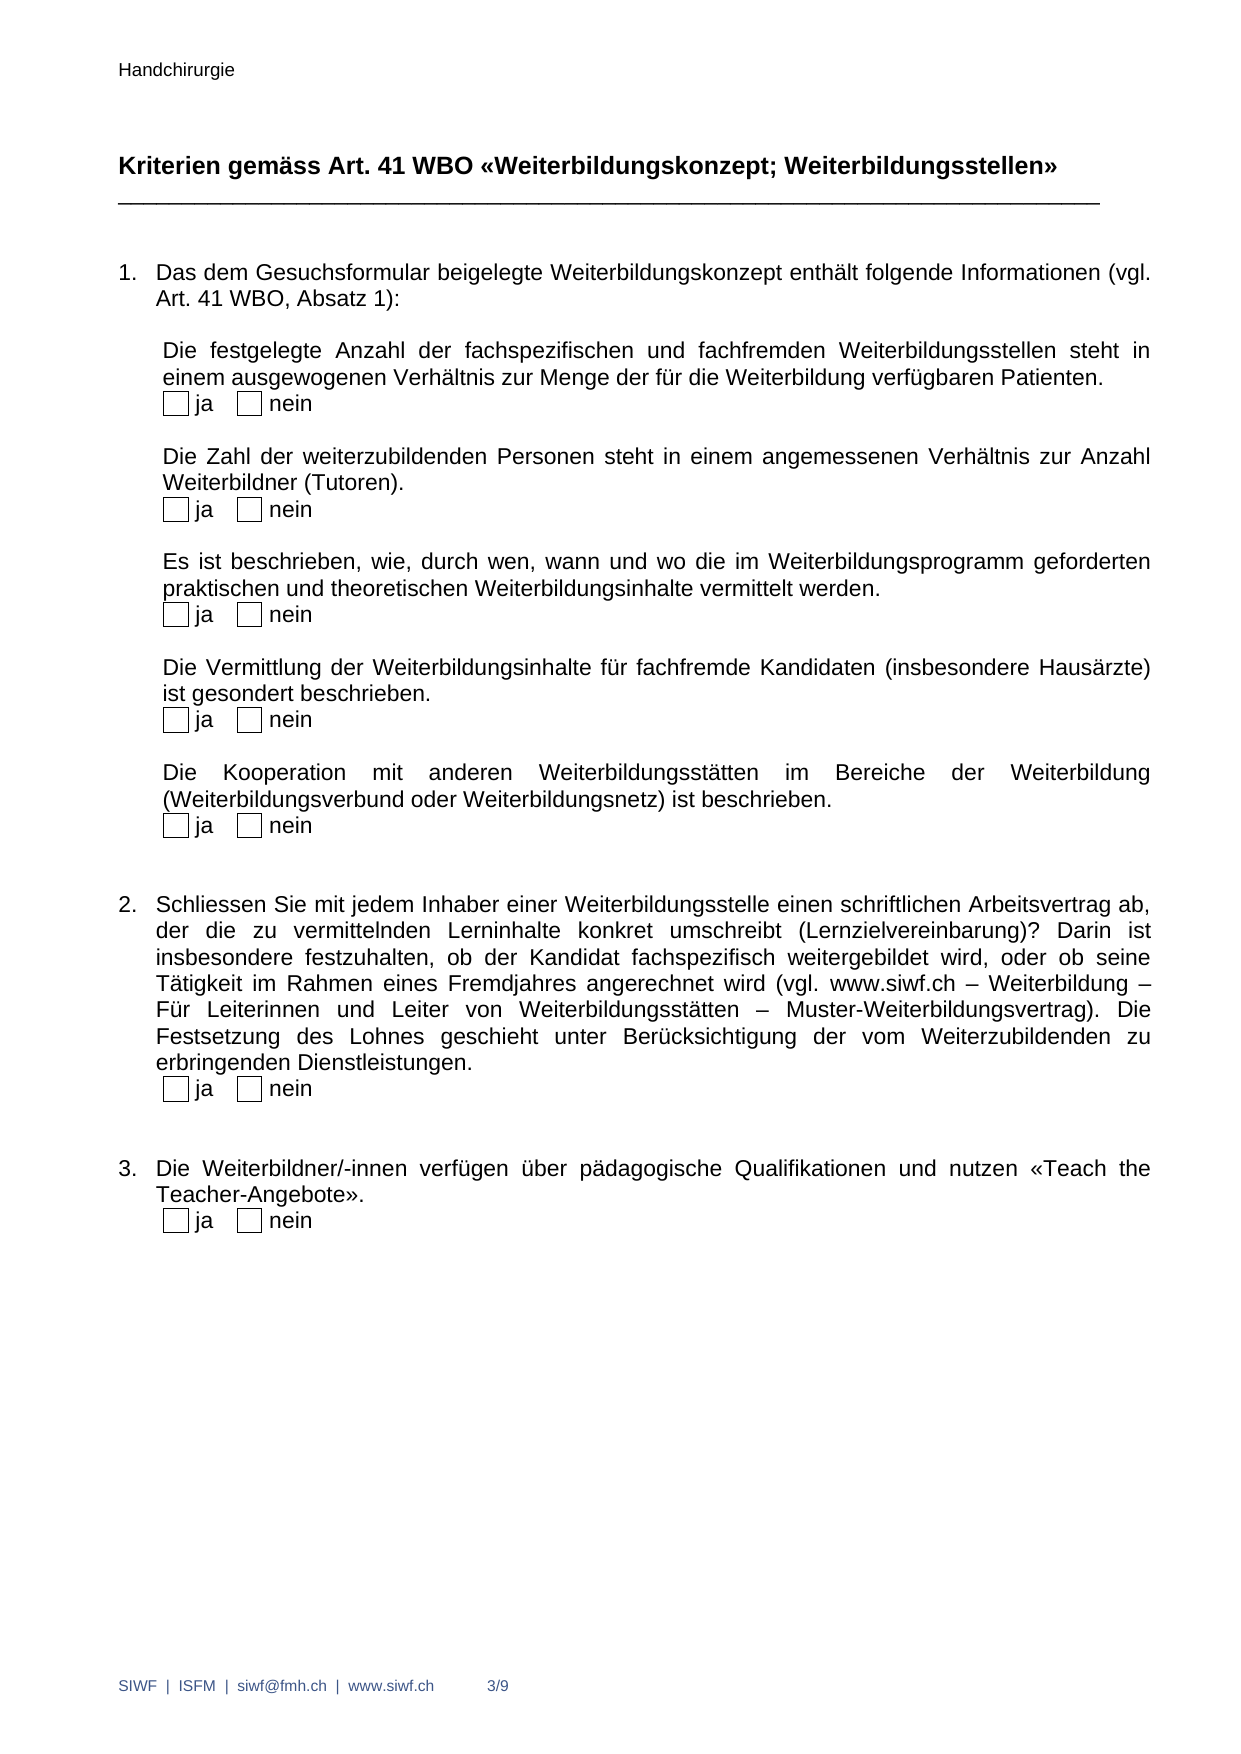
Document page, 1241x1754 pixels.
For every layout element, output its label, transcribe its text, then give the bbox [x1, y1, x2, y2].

text Es ist beschrieben, wie, durch wen, wann und wo die im Weiterbildungsprogramm geforderten praktischen und theoretischen Weiterbildungsinhalte vermittelt werden. [162, 548, 1152, 601]
text ja nein [162, 706, 1152, 733]
list Schliessen Sie mit jedem Inhaber einer Weiterbildungsstelle einen schriftlichen Arbeitsvertrag ab, der die zu vermittelnden Lerninhalte konkret umschreibt (Lernzielvereinbarung)? Darin ist insbesondere festzuhalten, ob der Kandidat fachspezifisch weitergebildet wird, oder ob seine Tätigkeit im Rahmen eines Fremdjahres angerechnet wird (vgl. www.siwf.ch – Weiterbildung – Für Leiterinnen und Leiter von Weiterbildungsstätten – Muster-Weiterbildungsvertrag). Die Festsetzung des Lohnes geschieht unter Berücksichtigung der vom Weiterzubildenden zu erbringenden Dienstleistungen. [118, 891, 1152, 1075]
list Das dem Gesuchsformular beigelegte Weiterbildungskonzept enthält folgende Informationen (vgl. Art. 41 WBO, Absatz 1): [118, 258, 1152, 311]
text Die Vermittlung der Weiterbildungsinhalte für fachfremde Kandidaten (insbesondere Hausärzte) ist gesondert beschrieben. [162, 654, 1152, 706]
text _____________________________________________________________________________ [118, 179, 1152, 206]
text ja nein [162, 812, 1152, 838]
text ja nein [162, 1207, 1152, 1233]
text ja nein [162, 1075, 1152, 1102]
text ja nein [162, 496, 1152, 522]
text Die Zahl der weiterzubildenden Personen steht in einem angemessenen Verhältnis zur Anzahl Weiterbildner (Tutoren). [162, 443, 1152, 496]
text ja nein [162, 601, 1152, 627]
text Die festgelegte Anzahl der fachspezifischen und fachfremden Weiterbildungsstellen steht in einem ausgewogenen Verhältnis zur Menge der für die Weiterbildung verfügbaren Patienten. [162, 337, 1152, 390]
text ja nein [162, 390, 1152, 417]
list Die Weiterbildner/-innen verfügen über pädagogische Qualifikationen und nutzen «Teach the Teacher-Angebote». [118, 1154, 1152, 1207]
text Die Kooperation mit anderen Weiterbildungsstätten im Bereiche der Weiterbildung (Weiterbildungsverbund oder Weiterbildungsnetz) ist beschrieben. [162, 759, 1152, 812]
text Kriterien gemäss Art. 41 WBO «Weiterbildungskonzept; Weiterbildungsstellen» [118, 151, 1152, 179]
